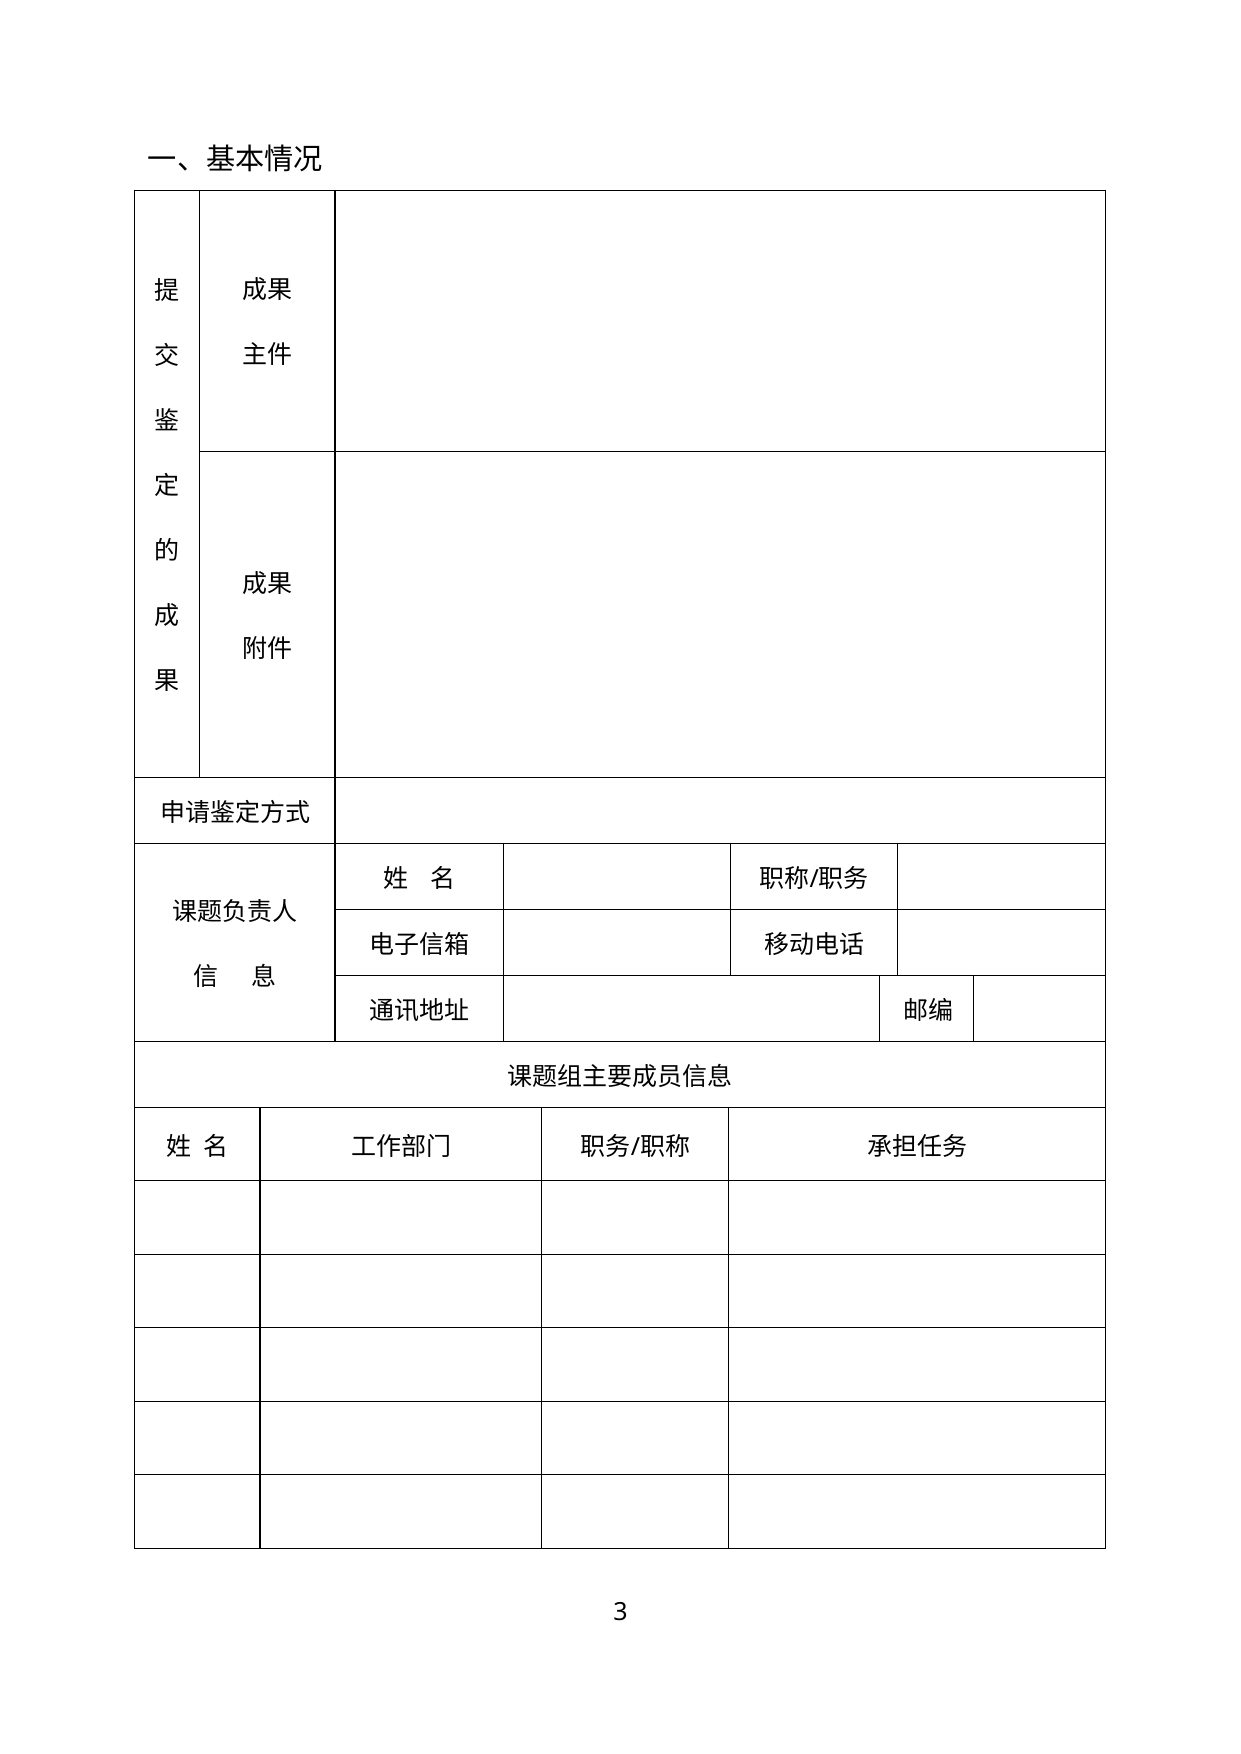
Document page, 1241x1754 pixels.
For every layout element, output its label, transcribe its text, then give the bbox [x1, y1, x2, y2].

table_cell [261, 1328, 541, 1401]
table_cell [729, 1255, 1105, 1327]
table_cell 移动电话 [731, 910, 897, 975]
table_cell [542, 1181, 728, 1254]
table_cell 成果 附件 [200, 452, 334, 777]
table_cell [729, 1402, 1105, 1474]
table_cell [504, 844, 730, 909]
table_cell 邮编 [880, 976, 973, 1041]
table_cell 工作部门 [261, 1108, 541, 1180]
table_cell [261, 1402, 541, 1474]
table_cell [135, 1402, 259, 1474]
table_cell [542, 1475, 728, 1547]
table_cell [898, 910, 1105, 975]
table_cell [542, 1402, 728, 1474]
table_cell [261, 1181, 541, 1254]
table_cell [729, 1181, 1105, 1254]
table_cell 职称/职务 [731, 844, 897, 909]
table_cell [898, 844, 1105, 909]
table_cell [135, 1255, 259, 1327]
table_cell [261, 1255, 541, 1327]
table_cell 申请鉴定方式 [135, 778, 334, 843]
table_header [336, 191, 1105, 451]
table_cell [729, 1328, 1105, 1401]
text 一、基本情况 [148, 124, 1092, 189]
table_cell 电子信箱 [336, 910, 503, 975]
table_cell [336, 452, 1105, 777]
table_header 提交鉴定的 成果 [135, 191, 199, 777]
table_cell 通讯地址 [336, 976, 503, 1041]
table_cell [504, 976, 879, 1041]
table_header 成果 主件 [200, 191, 334, 451]
table_cell [135, 1328, 259, 1401]
table_cell [974, 976, 1105, 1041]
table_cell 承担任务 [729, 1108, 1105, 1180]
table_cell 姓 名 [336, 844, 503, 909]
table_cell [135, 1475, 259, 1547]
table_cell [504, 910, 730, 975]
table_cell 姓 名 [135, 1108, 259, 1180]
table_cell [542, 1328, 728, 1401]
table_cell [135, 1181, 259, 1254]
table_cell [729, 1475, 1105, 1547]
table_cell 课题负责人 信 息 [135, 844, 334, 1041]
table_cell [261, 1475, 541, 1547]
table_cell 职务/职称 [542, 1108, 728, 1180]
table_cell [336, 778, 1105, 843]
table_cell 课题组主要成员信息 [135, 1042, 1105, 1107]
table_cell [542, 1255, 728, 1327]
